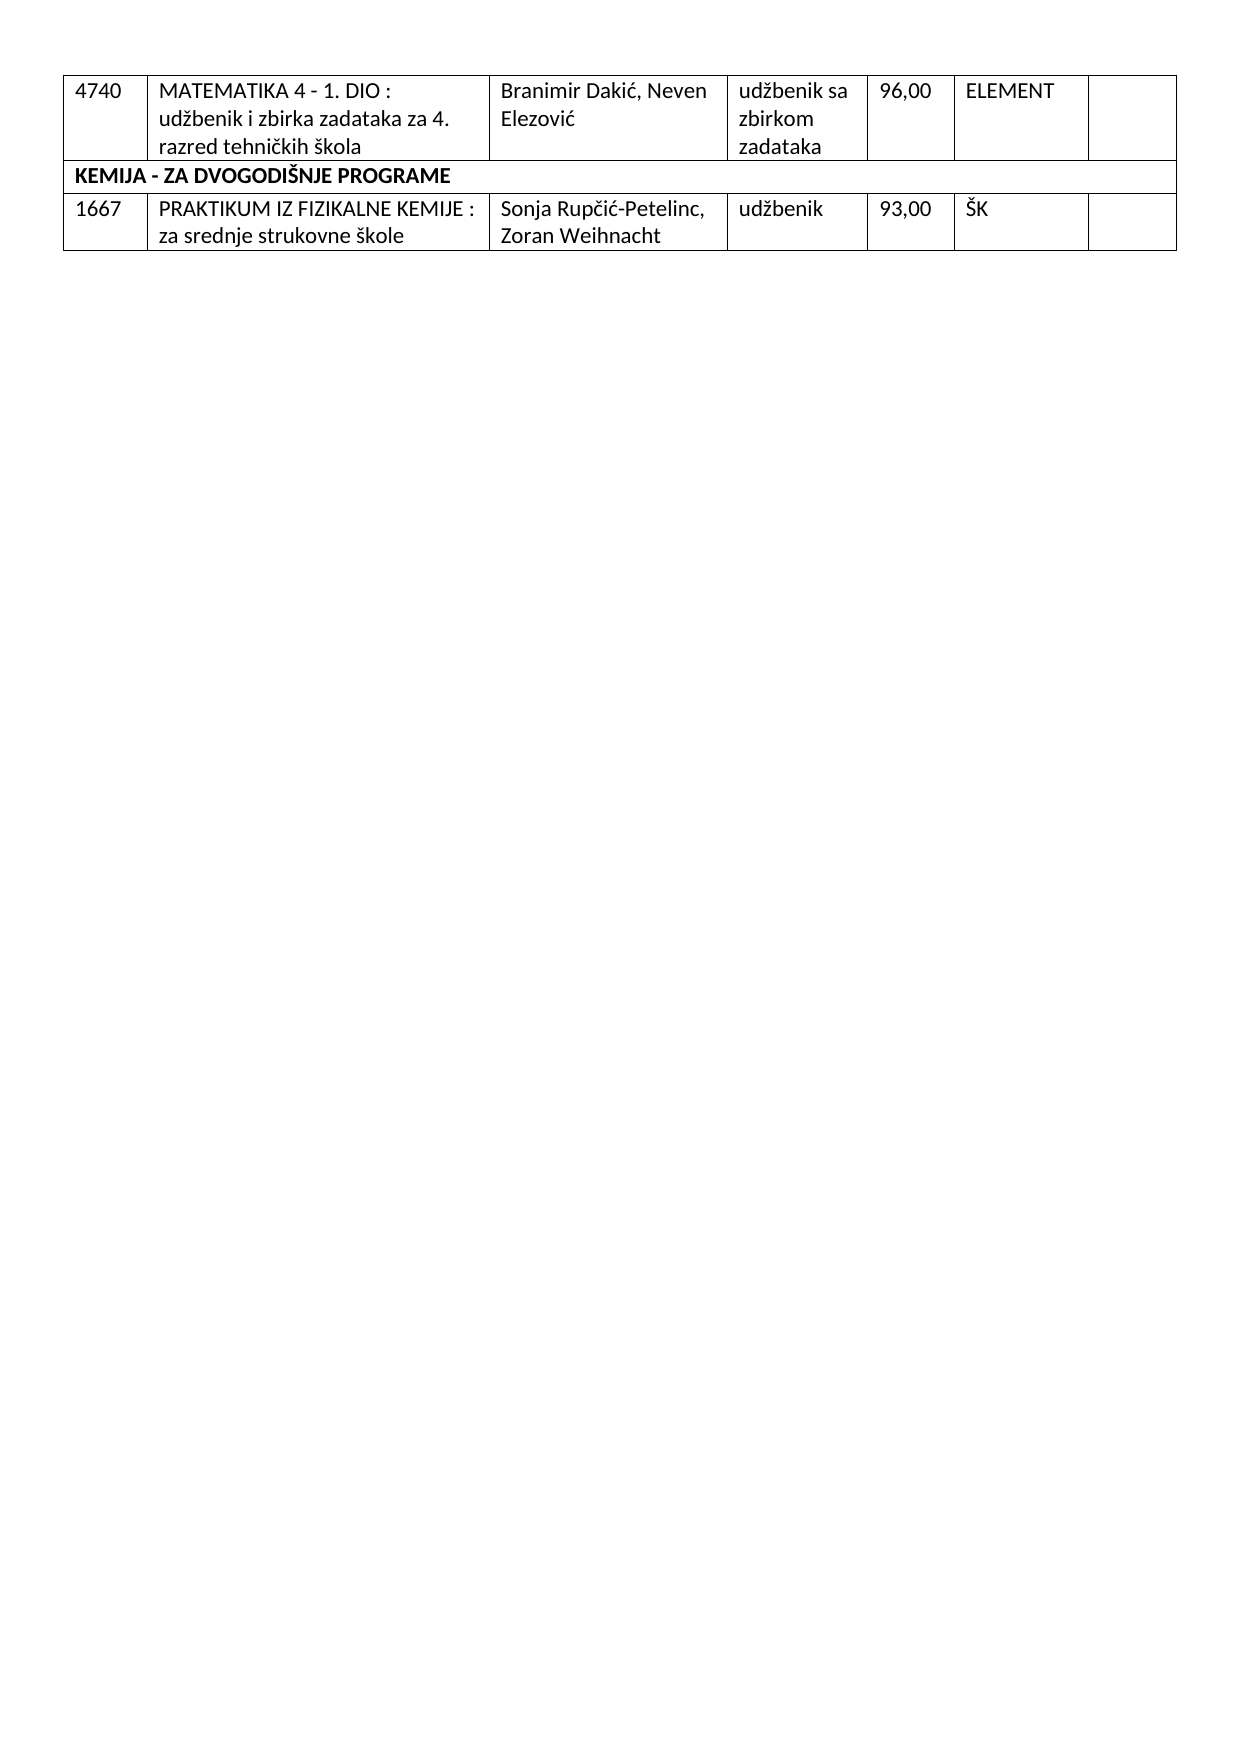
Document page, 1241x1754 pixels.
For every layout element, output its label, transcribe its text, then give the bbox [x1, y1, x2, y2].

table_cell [490, 76, 727, 160]
table_cell 96,00 [868, 76, 954, 160]
table_cell MATEMATIKA 4 - 1. DIO : udžbenik i zbirka zadataka za 4. razred tehničkih škola [148, 76, 489, 160]
table_cell [1089, 76, 1176, 160]
table_cell ŠK [955, 194, 1088, 250]
table_cell ELEMENT [955, 76, 1088, 160]
table_cell PRAKTIKUM IZ FIZIKALNE KEMIJE : za srednje strukovne škole [148, 194, 489, 250]
table_cell udžbenik [728, 194, 867, 250]
table_cell 1667 [64, 194, 147, 250]
table_cell KEMIJA - ZA DVOGODIŠNJE PROGRAME [64, 161, 1176, 193]
table_cell Sonja Rupčić-Petelinc, Zoran Weihnacht [490, 194, 727, 250]
table_cell 93,00 [868, 194, 954, 250]
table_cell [728, 76, 867, 160]
table_cell 4740 [64, 76, 147, 160]
table_cell [1089, 194, 1176, 250]
